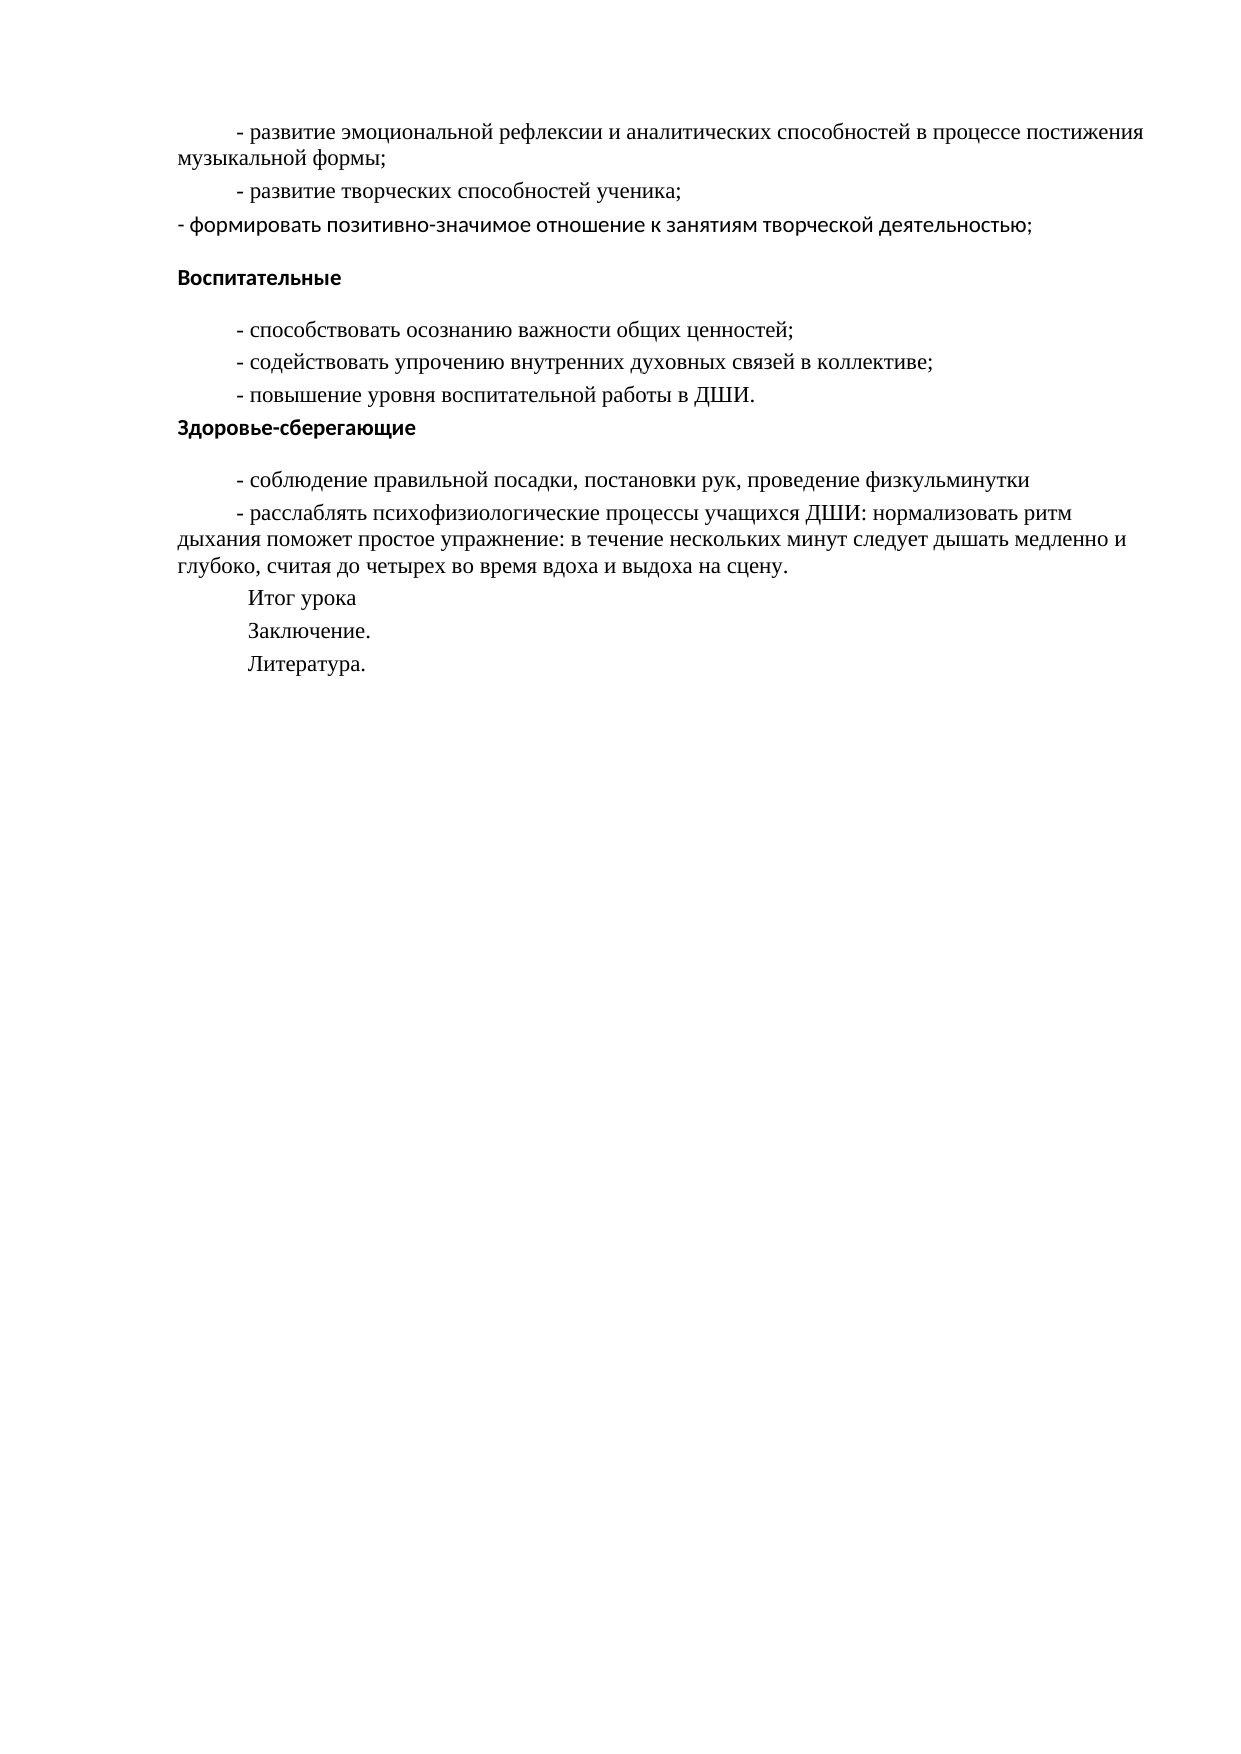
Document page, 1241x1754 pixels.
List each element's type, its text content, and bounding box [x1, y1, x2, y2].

text Воспитательные [177, 263, 1152, 291]
text Итог урока [177, 584, 1152, 611]
text - расслаблять психофизиологические процессы учащихся ДШИ: нормализовать ритм дыхания поможет простое упражнение: в течение нескольких минут следует дышать медленно и глубоко, считая до четырех во время вдоха и выдоха на сцену. [177, 499, 1152, 578]
text Литература. [177, 650, 1152, 676]
text Здоровье-сберегающие [177, 413, 1152, 442]
text - формировать позитивно-значимое отношение к занятиям творческой деятельностью; [177, 210, 1152, 238]
text - развитие эмоциональной рефлексии и аналитических способностей в процессе постижения музыкальной формы; [177, 118, 1152, 171]
text - содействовать упрочению внутренних духовных связей в коллективе; [177, 348, 1152, 375]
text - способствовать осознанию важности общих ценностей; [177, 316, 1152, 342]
text - повышение уровня воспитательной работы в ДШИ. [177, 381, 1152, 407]
text Заключение. [177, 617, 1152, 643]
text - соблюдение правильной посадки, постановки рук, проведение физкульминутки [177, 467, 1152, 493]
text - развитие творческих способностей ученика; [177, 177, 1152, 203]
